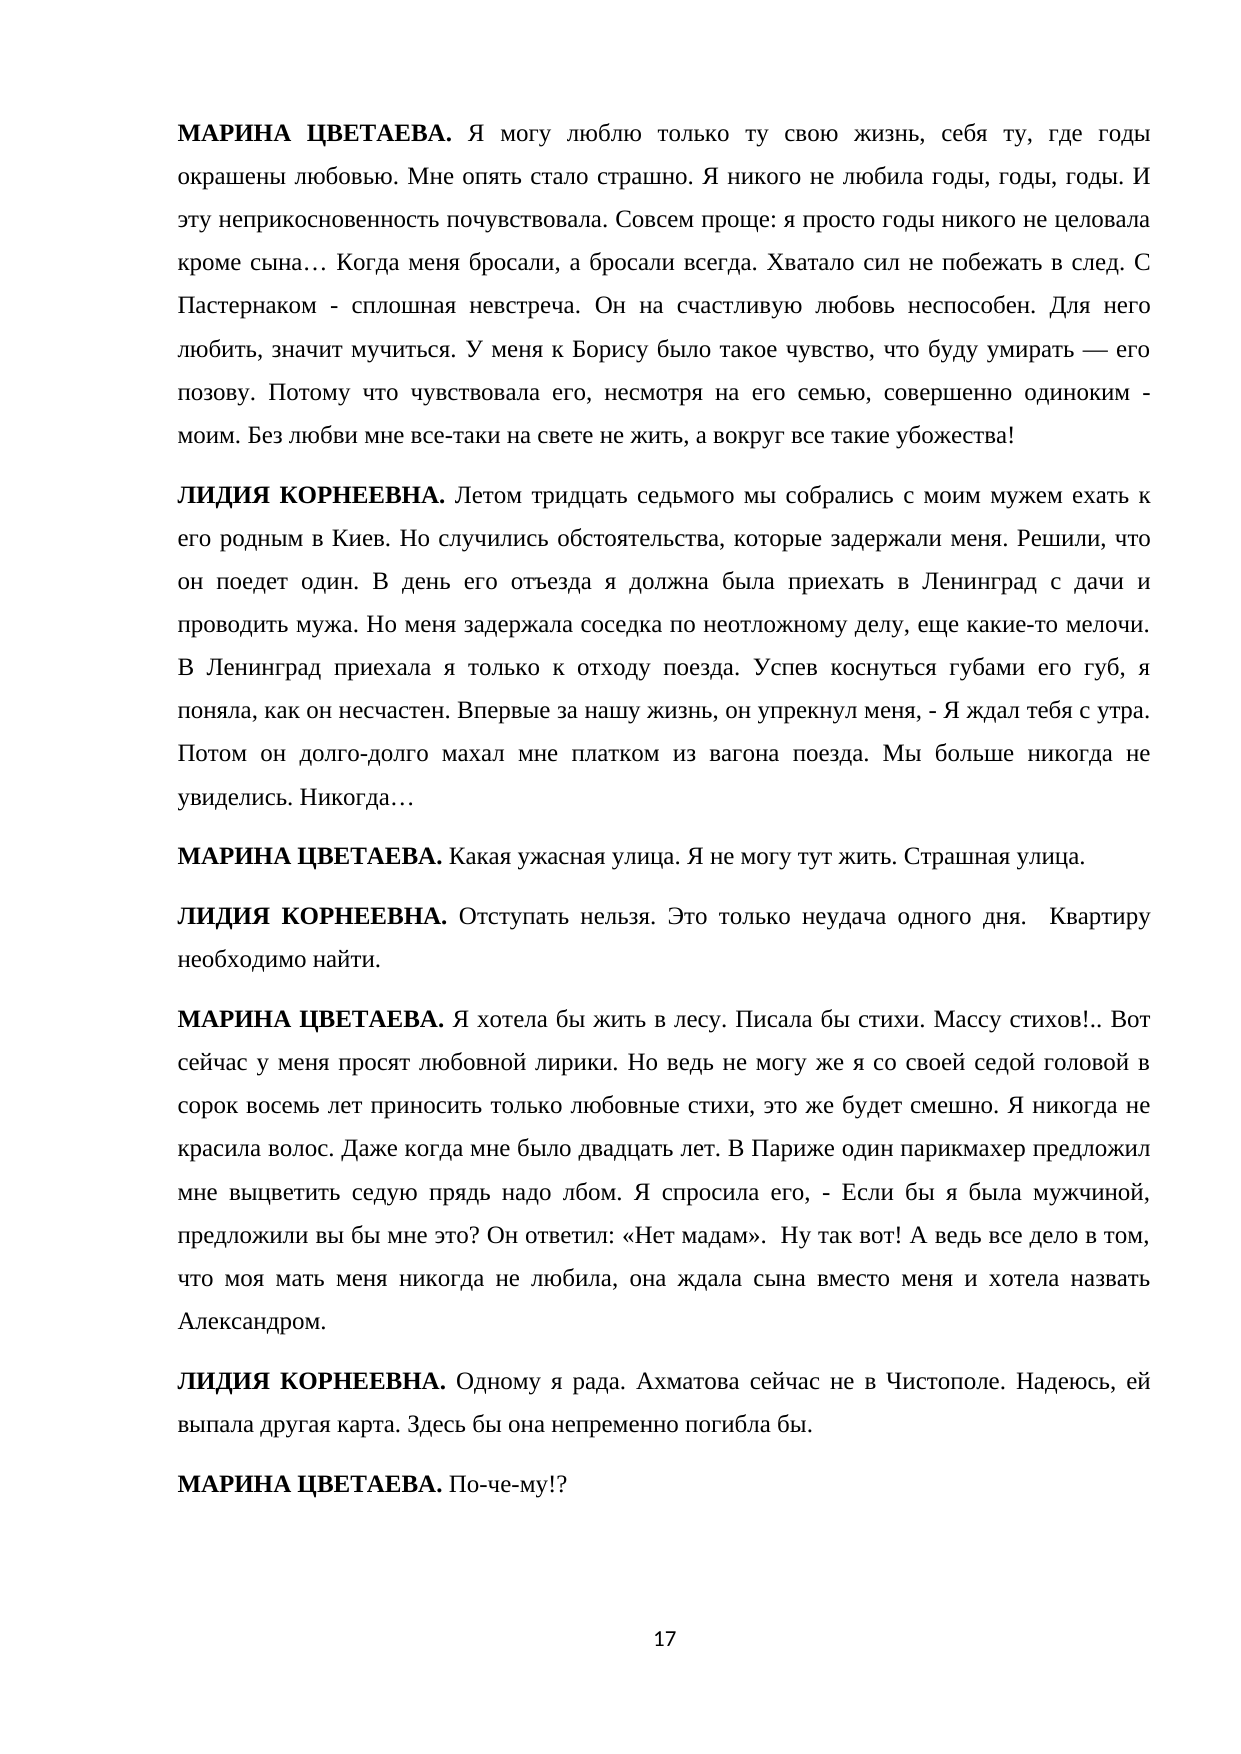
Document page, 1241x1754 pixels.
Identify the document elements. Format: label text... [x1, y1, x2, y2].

text МАРИНА ЦВЕТАЕВА. Какая ужасная улица. Я не могу тут жить. Страшная улица. [177, 841, 1152, 870]
text ЛИДИЯ КОРНЕЕВНА. Летом тридцать седьмого мы собрались с моим мужем ехать к его родным в Киев. Но случились обстоятельства, которые задержали меня. Решили, что он поедет один. В день его отъезда я должна была приехать в Ленинград с дачи и проводить мужа. Но меня задержала соседка по неотложному делу, еще какие-то мелочи. В Ленинград приехала я только к отходу поезда. Успев коснуться губами его губ, я поняла, как он несчастен. Впервые за нашу жизнь, он упрекнул меня, - Я ждал тебя с утра. Потом он долго-долго махал мне платком из вагона поезда. Мы больше никогда не увиделись. Никогда… [177, 480, 1152, 810]
text МАРИНА ЦВЕТАЕВА. Я могу люблю только ту свою жизнь, себя ту, где годы окрашены любовью. Мне опять стало страшно. Я никого не любила годы, годы, годы. И эту неприкосновенность почувствовала. Совсем проще: я просто годы никого не целовала кроме сына… Когда меня бросали, а бросали всегда. Хватало сил не побежать в след. С Пастернаком - сплошная невстреча. Он на счастливую любовь неспособен. Для него любить, значит мучиться. У меня к Борису было такое чувство, что буду умирать — его позову. Потому что чувствовала его, несмотря на его семью, совершенно одиноким - моим. Без любви мне все-таки на свете не жить, а вокруг все такие убожества! [177, 118, 1152, 449]
text ЛИДИЯ КОРНЕЕВНА. Одному я рада. Ахматова сейчас не в Чистополе. Надеюсь, ей выпала другая карта. Здесь бы она непременно погибла бы. [177, 1366, 1152, 1438]
text ЛИДИЯ КОРНЕЕВНА. Отступать нельзя. Это только неудача одного дня. Квартиру необходимо найти. [177, 901, 1152, 973]
text МАРИНА ЦВЕТАЕВА. Я хотела бы жить в лесу. Писала бы стихи. Массу стихов!.. Вот сейчас у меня просят любовной лирики. Но ведь не могу же я со своей седой головой в сорок восемь лет приносить только любовные стихи, это же будет смешно. Я никогда не красила волос. Даже когда мне было двадцать лет. В Париже один парикмахер предложил мне выцветить седую прядь надо лбом. Я спросила его, - Если бы я была мужчиной, предложили вы бы мне это? Он ответил: «Нет мадам». Ну так вот! А ведь все дело в том, что моя мать меня никогда не любила, она ждала сына вместо меня и хотела назвать Александром. [177, 1004, 1152, 1335]
text МАРИНА ЦВЕТАЕВА. По-че-му!? [177, 1469, 1152, 1497]
